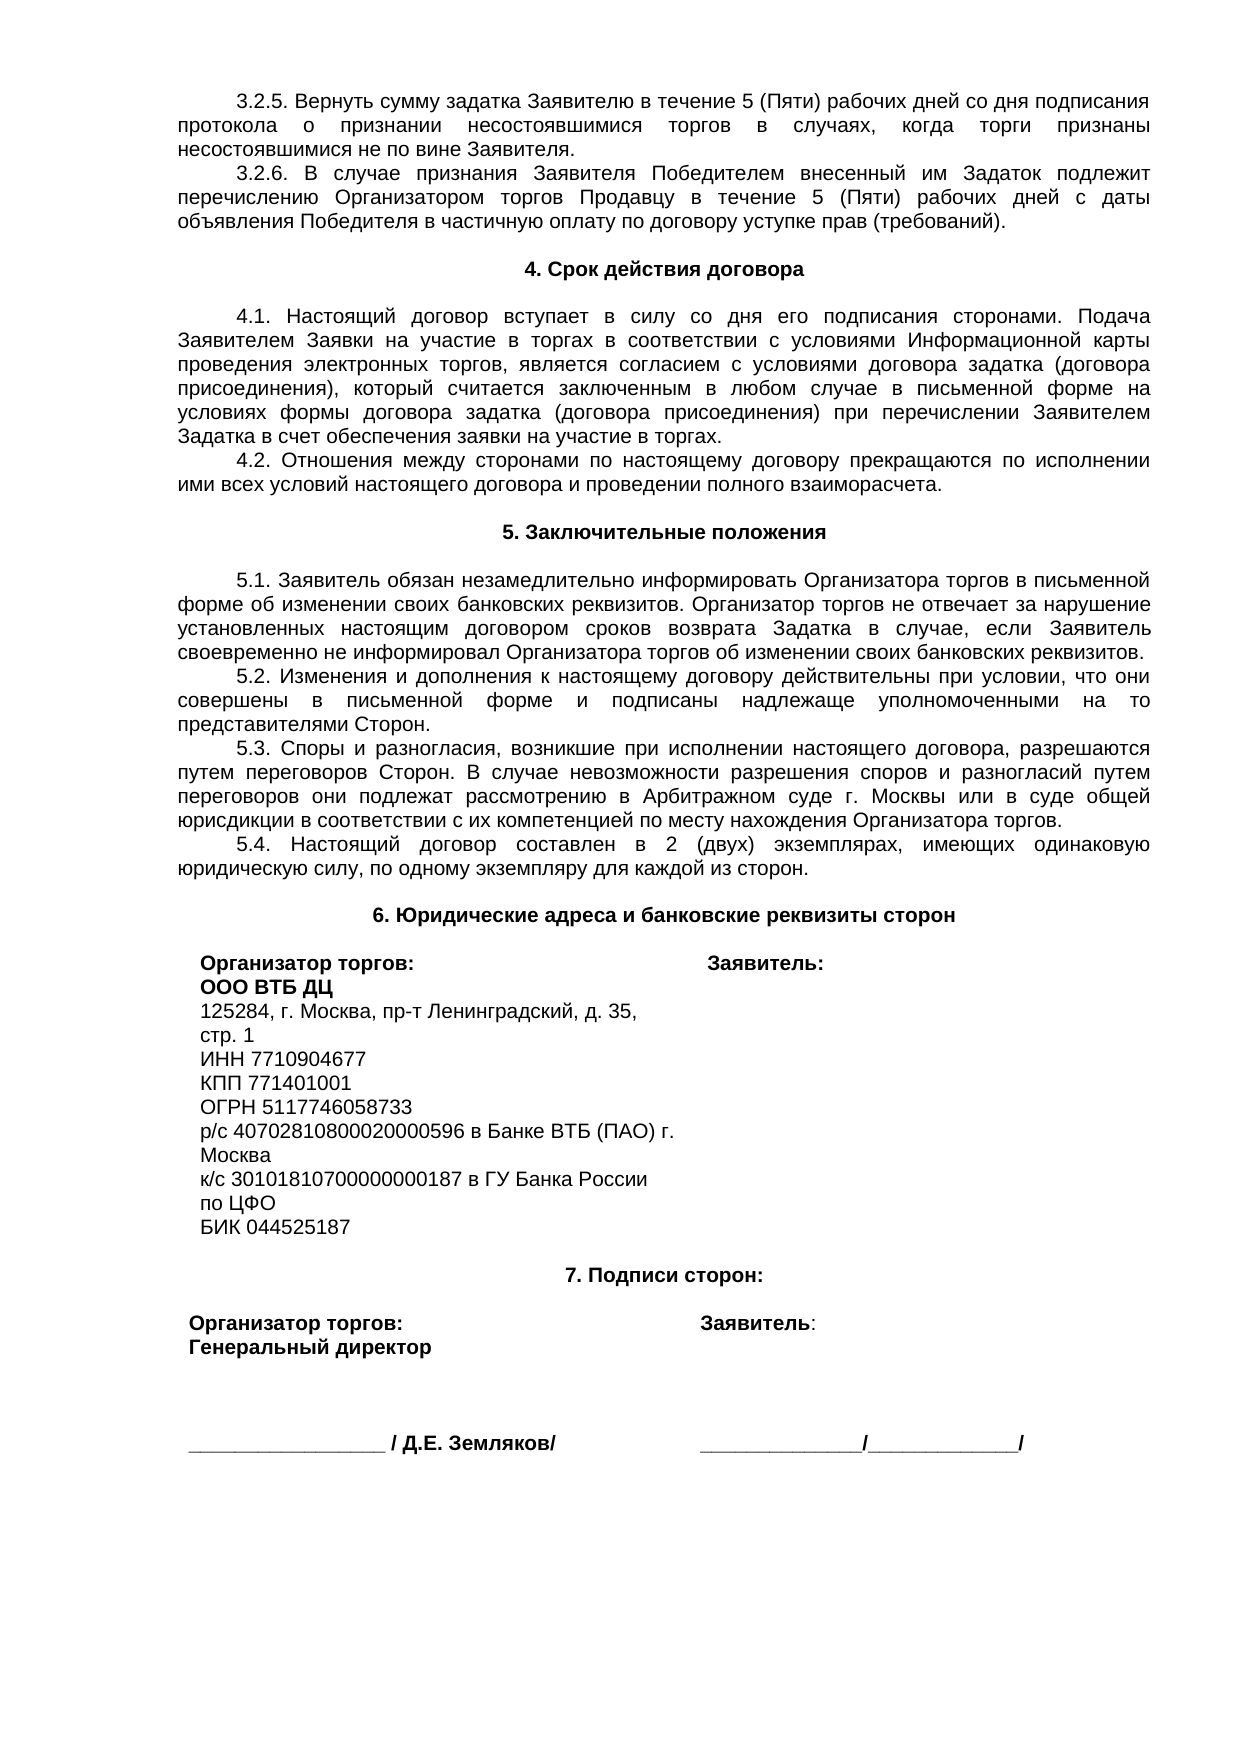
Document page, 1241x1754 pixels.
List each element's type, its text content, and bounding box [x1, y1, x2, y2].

text 3.2.5. Вернуть сумму задатка Заявителю в течение 5 (Пяти) рабочих дней со дня подписания протокола о признании несостоявшимися торгов в случаях, когда торги признаны несостоявшимися не по вине Заявителя. [177, 89, 1152, 161]
text 4.1. Настоящий договор вступает в силу со дня его подписания сторонами. Подача Заявителем Заявки на участие в торгах в соответствии с условиями Информационной карты проведения электронных торгов, является согласием с условиями договора задатка (договора присоединения), который считается заключенным в любом случае в письменной форме на условиях формы договора задатка (договора присоединения) при перечислении Заявителем Задатка в счет обеспечения заявки на участие в торгах. [177, 304, 1152, 448]
text 5.3. Споры и разногласия, возникшие при исполнении настоящего договора, разрешаются путем переговоров Сторон. В случае невозможности разрешения споров и разногласий путем переговоров они подлежат рассмотрению в Арбитражном суде г. Москвы или в суде общей юрисдикции в соответствии с их компетенцией по месту нахождения Организатора торгов. [177, 736, 1152, 831]
table_header Заявитель: [696, 951, 1152, 1239]
table_cell ______________/_____________/ [689, 1335, 1152, 1478]
text 5.1. Заявитель обязан незамедлительно информировать Организатора торгов в письменной форме об изменении своих банковских реквизитов. Организатор торгов не отвечает за нарушение установленных настоящим договором сроков возврата Задатка в случае, если Заявитель своевременно не информировал Организатора торгов об изменении своих банковских реквизитов. [177, 568, 1152, 664]
table_header Организатор торгов: [177, 1311, 689, 1334]
text 5.2. Изменения и дополнения к настоящему договору действительны при условии, что они совершены в письменной форме и подписаны надлежаще уполномоченными на то представителями Сторон. [177, 664, 1152, 736]
text 6. Юридические адреса и банковские реквизиты сторон [177, 903, 1152, 927]
text 4.2. Отношения между сторонами по настоящему договору прекращаются по исполнении ими всех условий настоящего договора и проведении полного взаиморасчета. [177, 448, 1152, 496]
text 5.4. Настоящий договор составлен в 2 (двух) экземплярах, имеющих одинаковую юридическую силу, по одному экземпляру для каждой из сторон. [177, 831, 1152, 879]
text 4. Срок действия договора [177, 256, 1152, 280]
table_cell Генеральный директор _________________ / Д.Е. Земляков/ [177, 1335, 689, 1478]
text 7. Подписи сторон: [177, 1263, 1152, 1287]
text 3.2.6. В случае признания Заявителя Победителем внесенный им Задаток подлежит перечислению Организатором торгов Продавцу в течение 5 (Пяти) рабочих дней с даты объявления Победителя в частичную оплату по договору уступке прав (требований). [177, 161, 1152, 232]
table_header Организатор торгов: ООО ВТБ ДЦ 125284, г. Москва, пр-т Ленинградский, д. 35, стр. 1 ИНН 7710904677 КПП 771401001 ОГРН 5117746058733 р/с 40702810800020000596 в Банке ВТБ (ПАО) г. Москва к/с 30101810700000000187 в ГУ Банка России по ЦФО БИК 044525187 [189, 951, 696, 1239]
text 5. Заключительные положения [177, 520, 1152, 544]
table_header Заявитель: [689, 1311, 1152, 1334]
